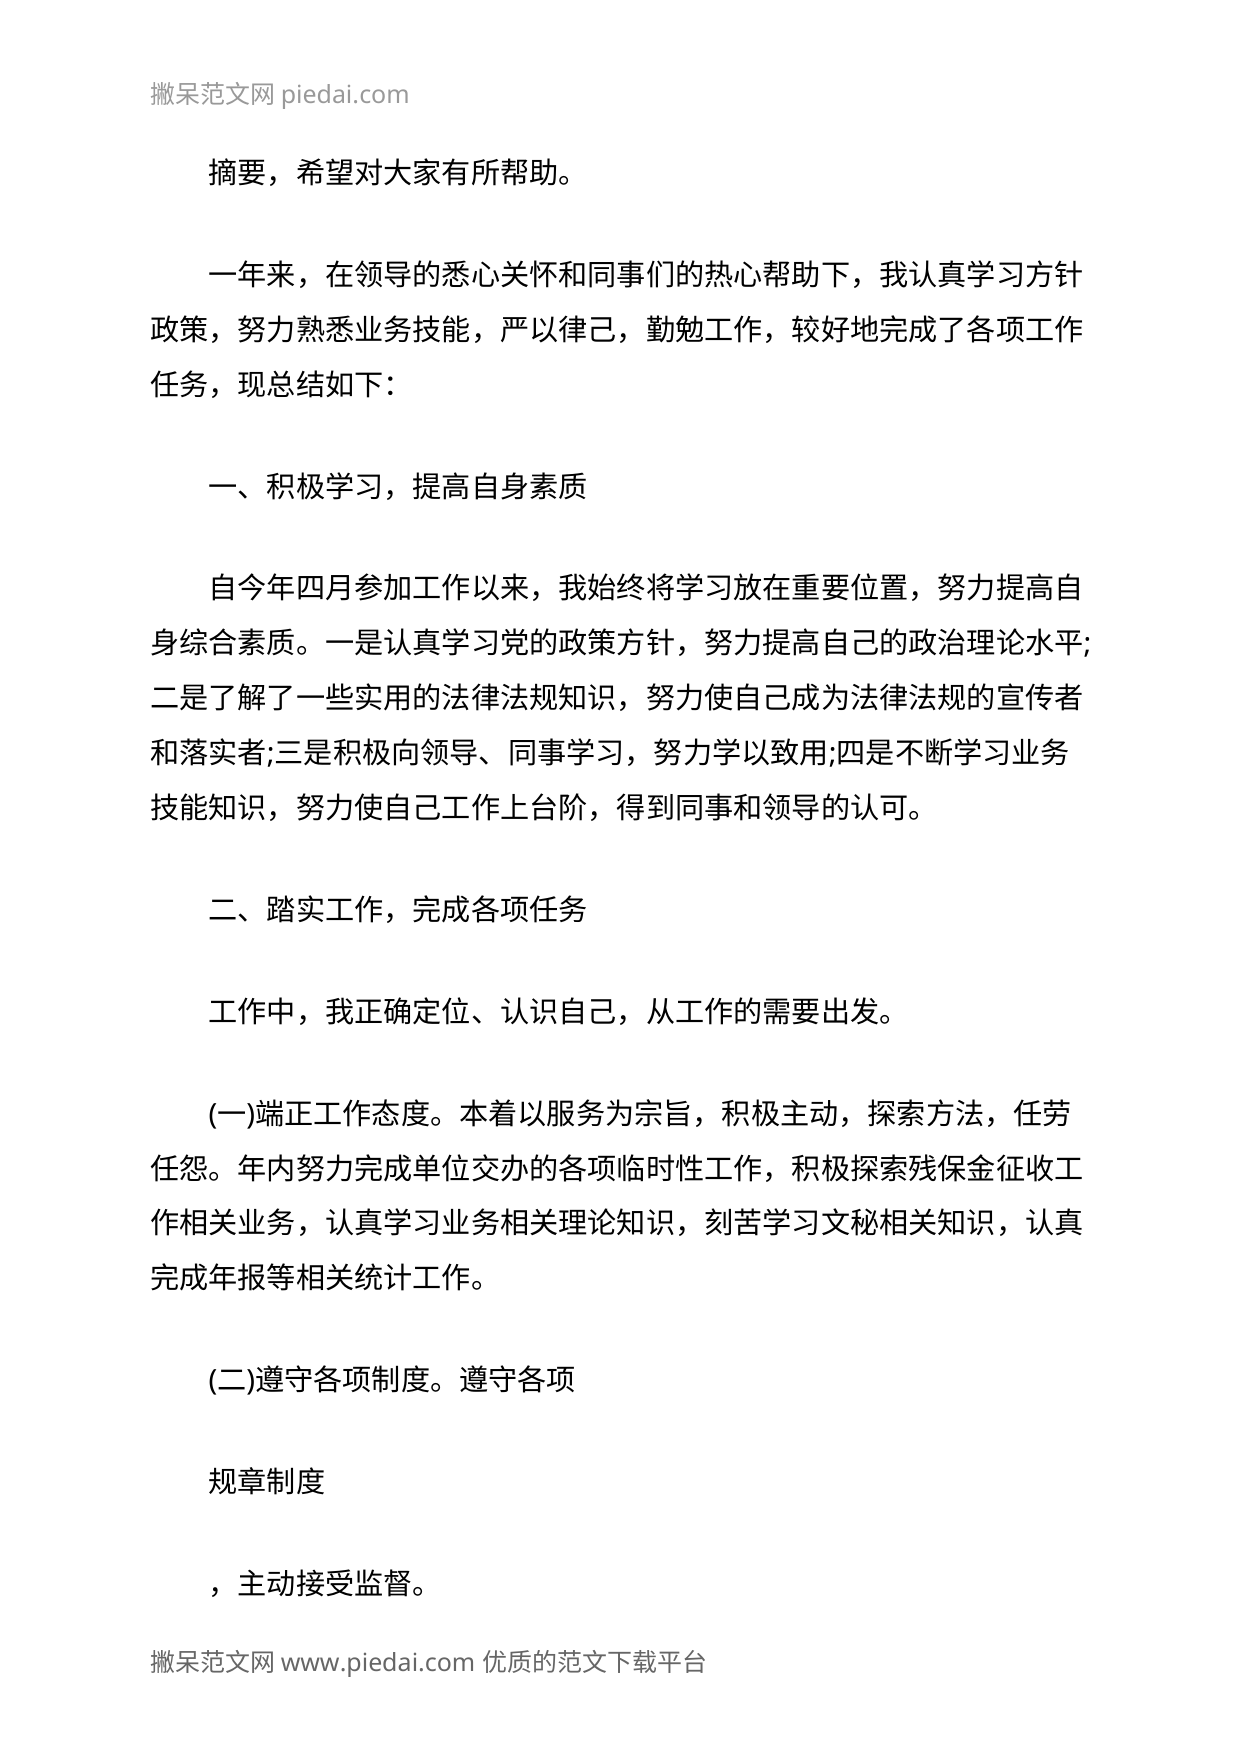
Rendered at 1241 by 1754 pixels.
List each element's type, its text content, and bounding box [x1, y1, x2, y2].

text 规章制度 [150, 1459, 1090, 1501]
text 二、踏实工作，完成各项任务 [150, 887, 1090, 929]
text 一年来，在领导的悉心关怀和同事们的热心帮助下，我认真学习方针政策，努力熟悉业务技能，严以律己，勤勉工作，较好地完成了各项工作任务，现总结如下： [150, 252, 1090, 404]
text 摘要，希望对大家有所帮助。 [150, 150, 1090, 192]
text 工作中，我正确定位、认识自己，从工作的需要出发。 [150, 988, 1090, 1031]
text 自今年四月参加工作以来，我始终将学习放在重要位置，努力提高自身综合素质。一是认真学习党的政策方针，努力提高自己的政治理论水平;二是了解了一些实用的法律法规知识，努力使自己成为法律法规的宣传者和落实者;三是积极向领导、同事学习，努力学以致用;四是不断学习业务技能知识，努力使自己工作上台阶，得到同事和领导的认可。 [150, 565, 1090, 827]
text 一、积极学习，提高自身素质 [150, 463, 1090, 506]
text (二)遵守各项制度。遵守各项 [150, 1357, 1090, 1399]
text (一)端正工作态度。本着以服务为宗旨，积极主动，探索方法，任劳任怨。年内努力完成单位交办的各项临时性工作，积极探索残保金征收工作相关业务，认真学习业务相关理论知识，刻苦学习文秘相关知识，认真完成年报等相关统计工作。 [150, 1090, 1090, 1297]
text ，主动接受监督。 [150, 1561, 1090, 1603]
